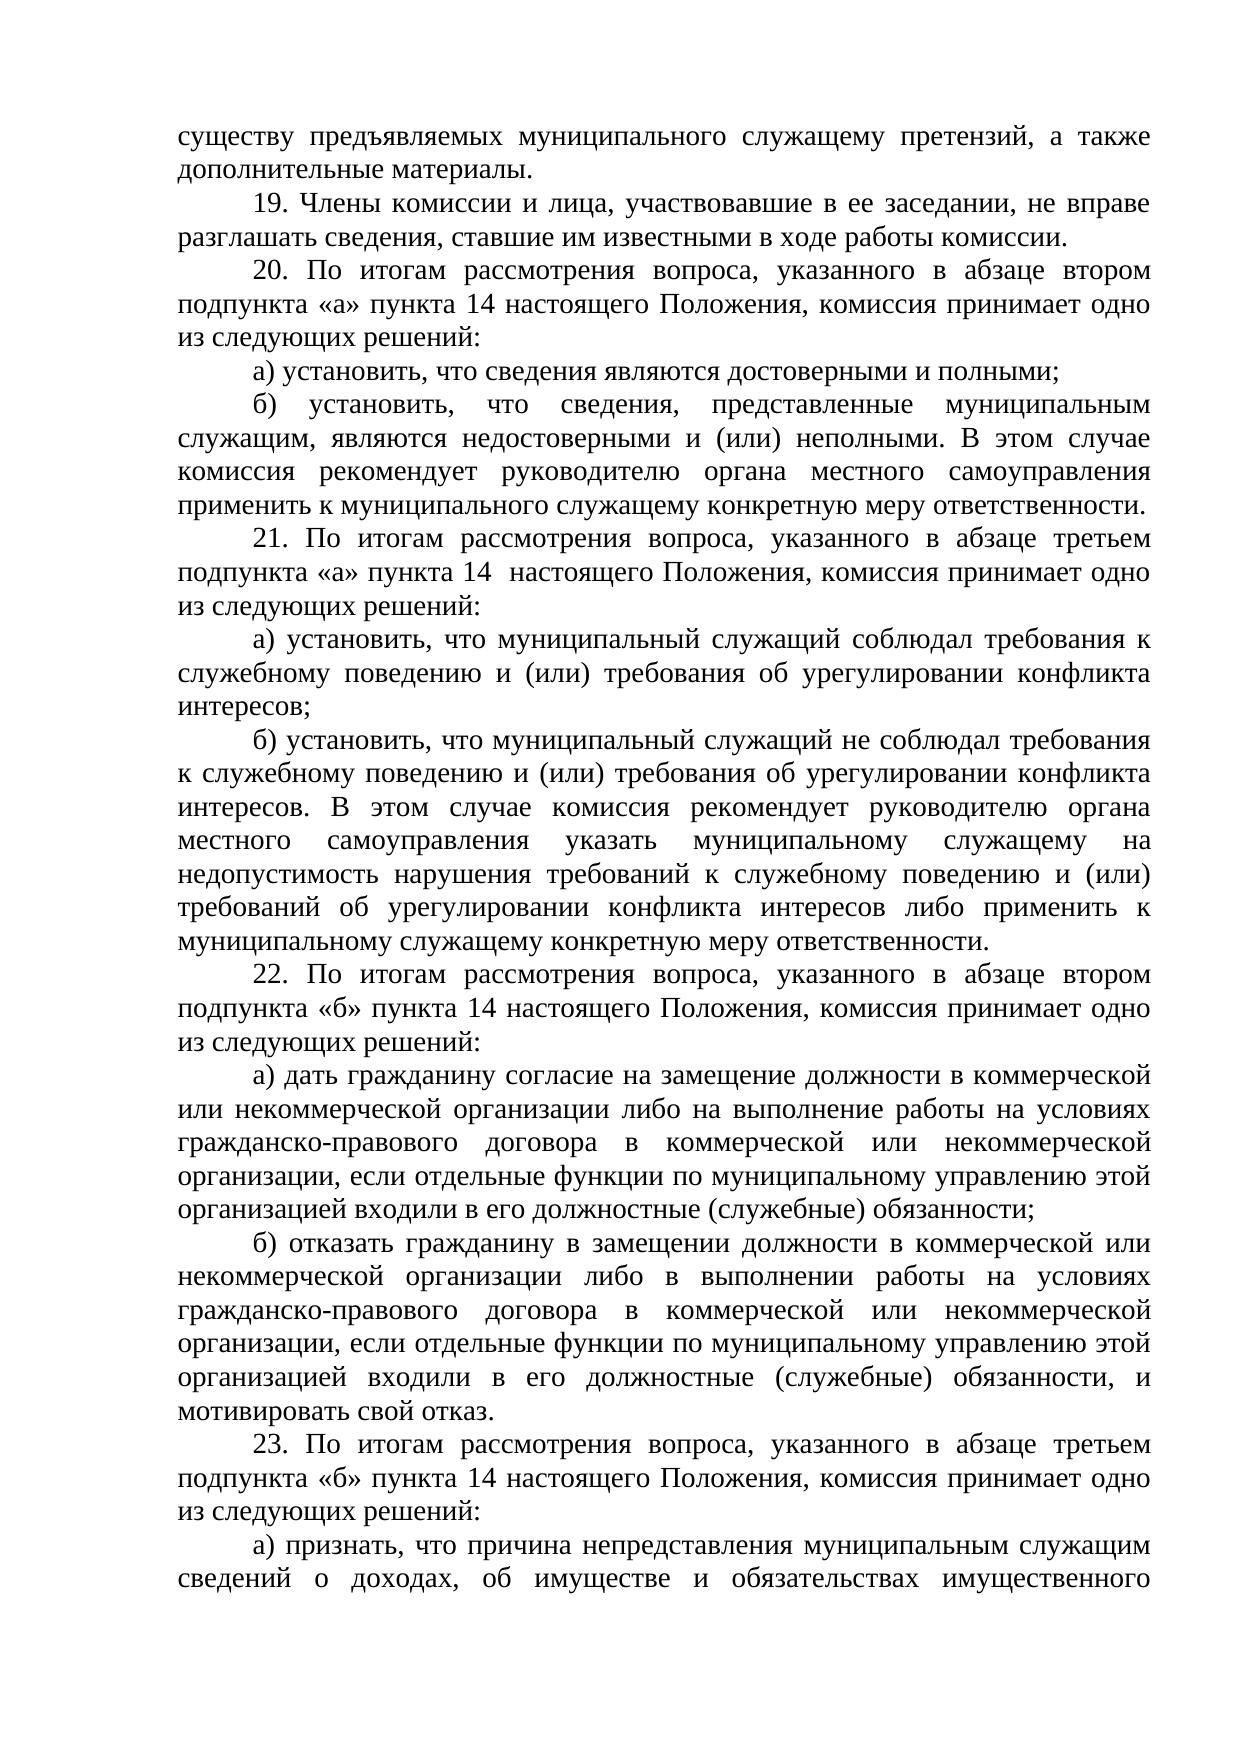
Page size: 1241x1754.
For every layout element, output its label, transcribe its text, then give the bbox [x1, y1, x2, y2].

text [177, 118, 1152, 185]
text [177, 1527, 1152, 1594]
text 23. По итогам рассмотрения вопроса, указанного в абзаце третьем подпункта «б» пункта 14 настоящего Положения, комиссия принимает одно из следующих решений: [177, 1426, 1152, 1527]
text а) установить, что муниципальный служащий соблюдал требования к служебному поведению и (или) требования об урегулировании конфликта интересов; [177, 621, 1152, 722]
text 19. Члены комиссии и лица, участвовавшие в ее заседании, не вправе разглашать сведения, ставшие им известными в ходе работы комиссии. [177, 185, 1152, 252]
text б) установить, что сведения, представленные муниципальным служащим, являются недостоверными и (или) неполными. В этом случае комиссия рекомендует руководителю органа местного самоуправления применить к муниципального служащему конкретную меру ответственности. [177, 386, 1152, 521]
text 21. По итогам рассмотрения вопроса, указанного в абзаце третьем подпункта «а» пункта 14 настоящего Положения, комиссия принимает одно из следующих решений: [177, 521, 1152, 621]
text 22. По итогам рассмотрения вопроса, указанного в абзаце втором подпункта «б» пункта 14 настоящего Положения, комиссия принимает одно из следующих решений: [177, 957, 1152, 1057]
text а) дать гражданину согласие на замещение должности в коммерческой или некоммерческой организации либо на выполнение работы на условиях гражданско-правового договора в коммерческой или некоммерческой организации, если отдельные функции по муниципальному управлению этой организацией входили в его должностные (служебные) обязанности; [177, 1057, 1152, 1225]
text 20. По итогам рассмотрения вопроса, указанного в абзаце втором подпункта «а» пункта 14 настоящего Положения, комиссия принимает одно из следующих решений: [177, 252, 1152, 353]
text а) установить, что сведения являются достоверными и полными; [177, 353, 1152, 386]
text б) отказать гражданину в замещении должности в коммерческой или некоммерческой организации либо в выполнении работы на условиях гражданско-правового договора в коммерческой или некоммерческой организации, если отдельные функции по муниципальному управлению этой организацией входили в его должностные (служебные) обязанности, и мотивировать свой отказ. [177, 1225, 1152, 1426]
text б) установить, что муниципальный служащий не соблюдал требования к служебному поведению и (или) требования об урегулировании конфликта интересов. В этом случае комиссия рекомендует руководителю органа местного самоуправления указать муниципальному служащему на недопустимость нарушения требований к служебному поведению и (или) требований об урегулировании конфликта интересов либо применить к муниципальному служащему конкретную меру ответственности. [177, 722, 1152, 957]
